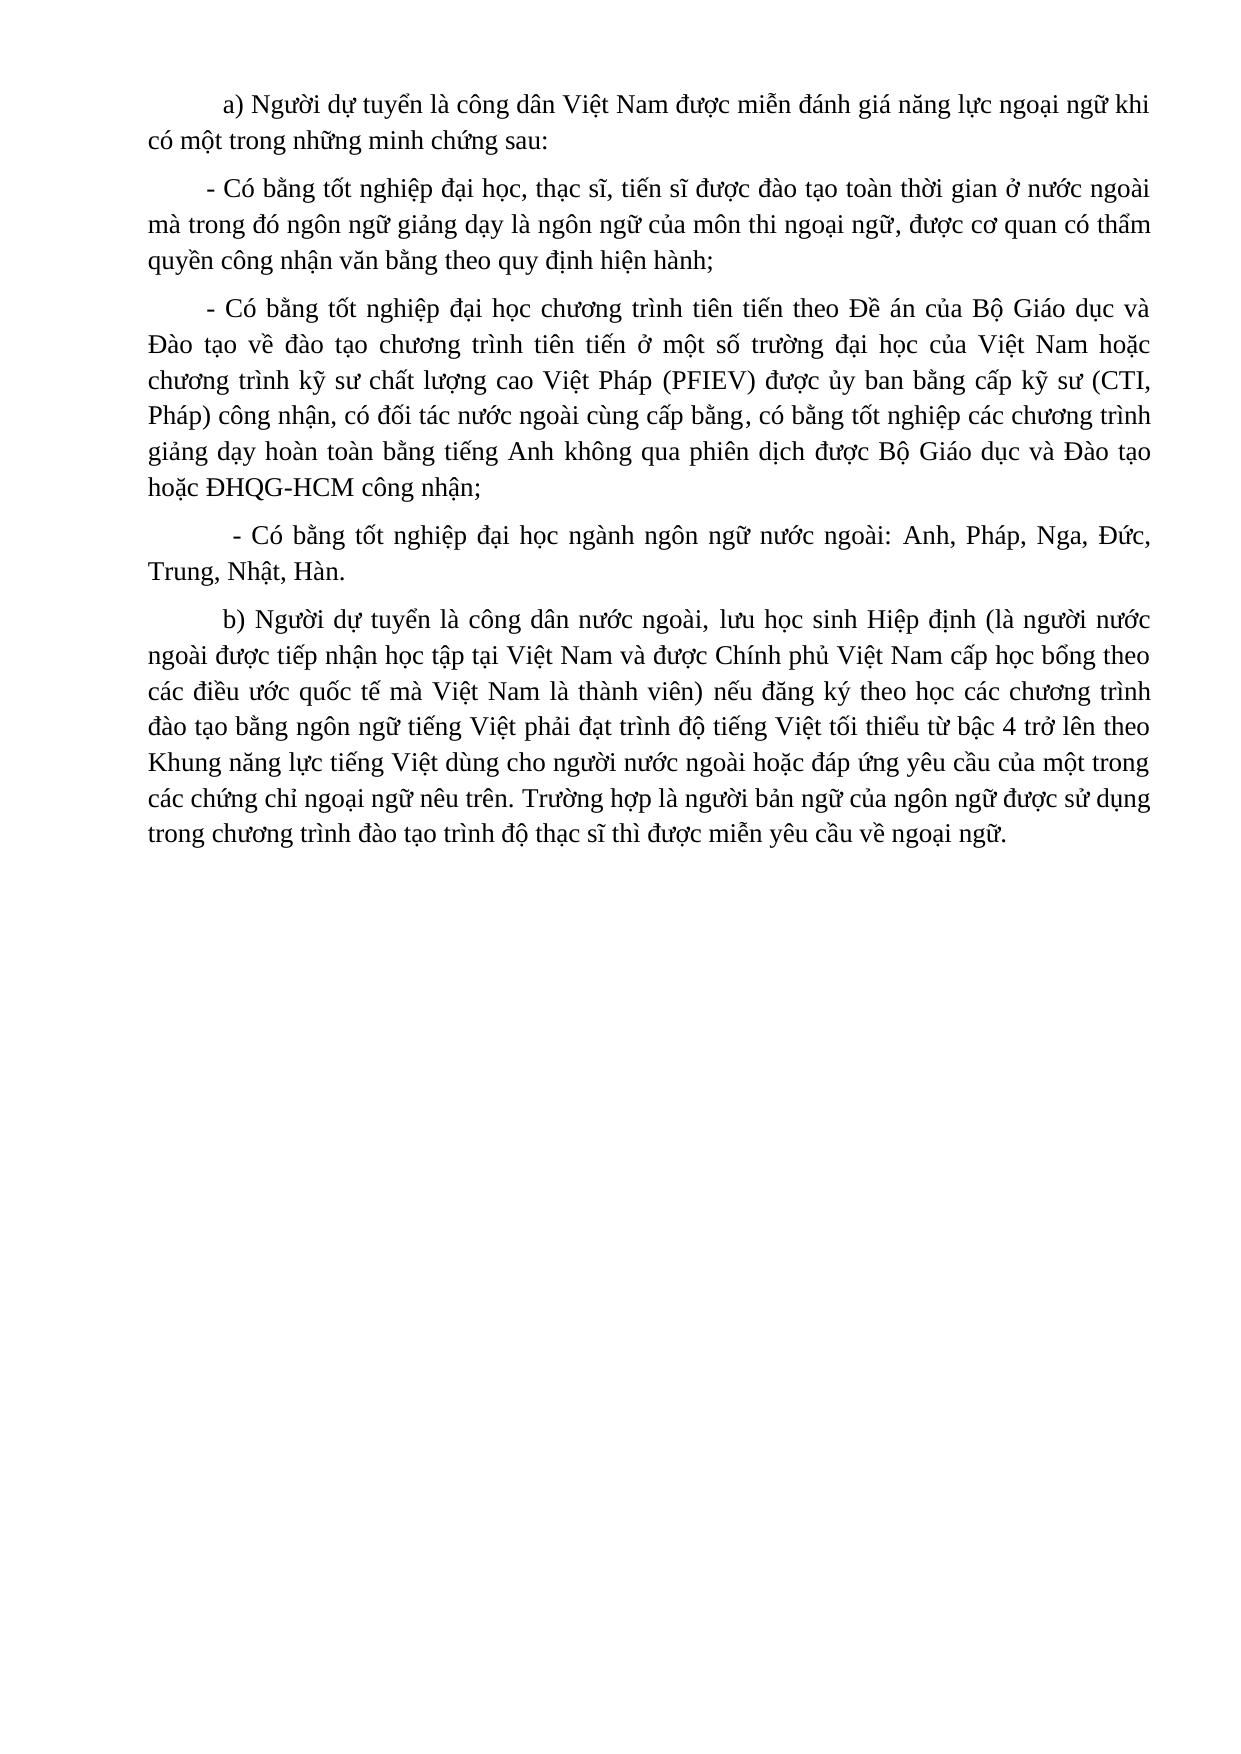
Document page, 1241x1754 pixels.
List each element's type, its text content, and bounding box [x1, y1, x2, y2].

text a) Người dự tuyển là công dân Việt Nam được miễn đánh giá năng lực ngoại ngữ khi có một trong những minh chứng sau: [148, 89, 1152, 156]
text - Có bằng tốt nghiệp đại học chương trình tiên tiến theo Đề án của Bộ Giáo dục và Đào tạo về đào tạo chương trình tiên tiến ở một số trường đại học của Việt Nam hoặc chương trình kỹ sư chất lượng cao Việt Pháp (PFIEV) được ủy ban bằng cấp kỹ sư (CTI, Pháp) công nhận, có đối tác nước ngoài cùng cấp bằng, có bằng tốt nghiệp các chương trình giảng dạy hoàn toàn bằng tiếng Anh không qua phiên dịch được Bộ Giáo dục và Đào tạo hoặc ĐHQG-HCM công nhận; [148, 292, 1152, 502]
text - Có bằng tốt nghiệp đại học, thạc sĩ, tiến sĩ được đào tạo toàn thời gian ở nước ngoài mà trong đó ngôn ngữ giảng dạy là ngôn ngữ của môn thi ngoại ngữ, được cơ quan có thẩm quyền công nhận văn bằng theo quy định hiện hành; [148, 173, 1152, 275]
text b) Người dự tuyển là công dân nước ngoài, lưu học sinh Hiệp định (là người nước ngoài được tiếp nhận học tập tại Việt Nam và được Chính phủ Việt Nam cấp học bổng theo các điều ước quốc tế mà Việt Nam là thành viên) nếu đăng ký theo học các chương trình đào tạo bằng ngôn ngữ tiếng Việt phải đạt trình độ tiếng Việt tối thiểu từ bậc 4 trở lên theo Khung năng lực tiếng Việt dùng cho người nước ngoài hoặc đáp ứng yêu cầu của một trong các chứng chỉ ngoại ngữ nêu trên. Trường hợp là người bản ngữ của ngôn ngữ được sử dụng trong chương trình đào tạo trình độ thạc sĩ thì được miễn yêu cầu về ngoại ngữ. [148, 603, 1152, 849]
text - Có bằng tốt nghiệp đại học ngành ngôn ngữ nước ngoài: Anh, Pháp, Nga, Đức, Trung, Nhật, Hàn. [148, 519, 1152, 586]
